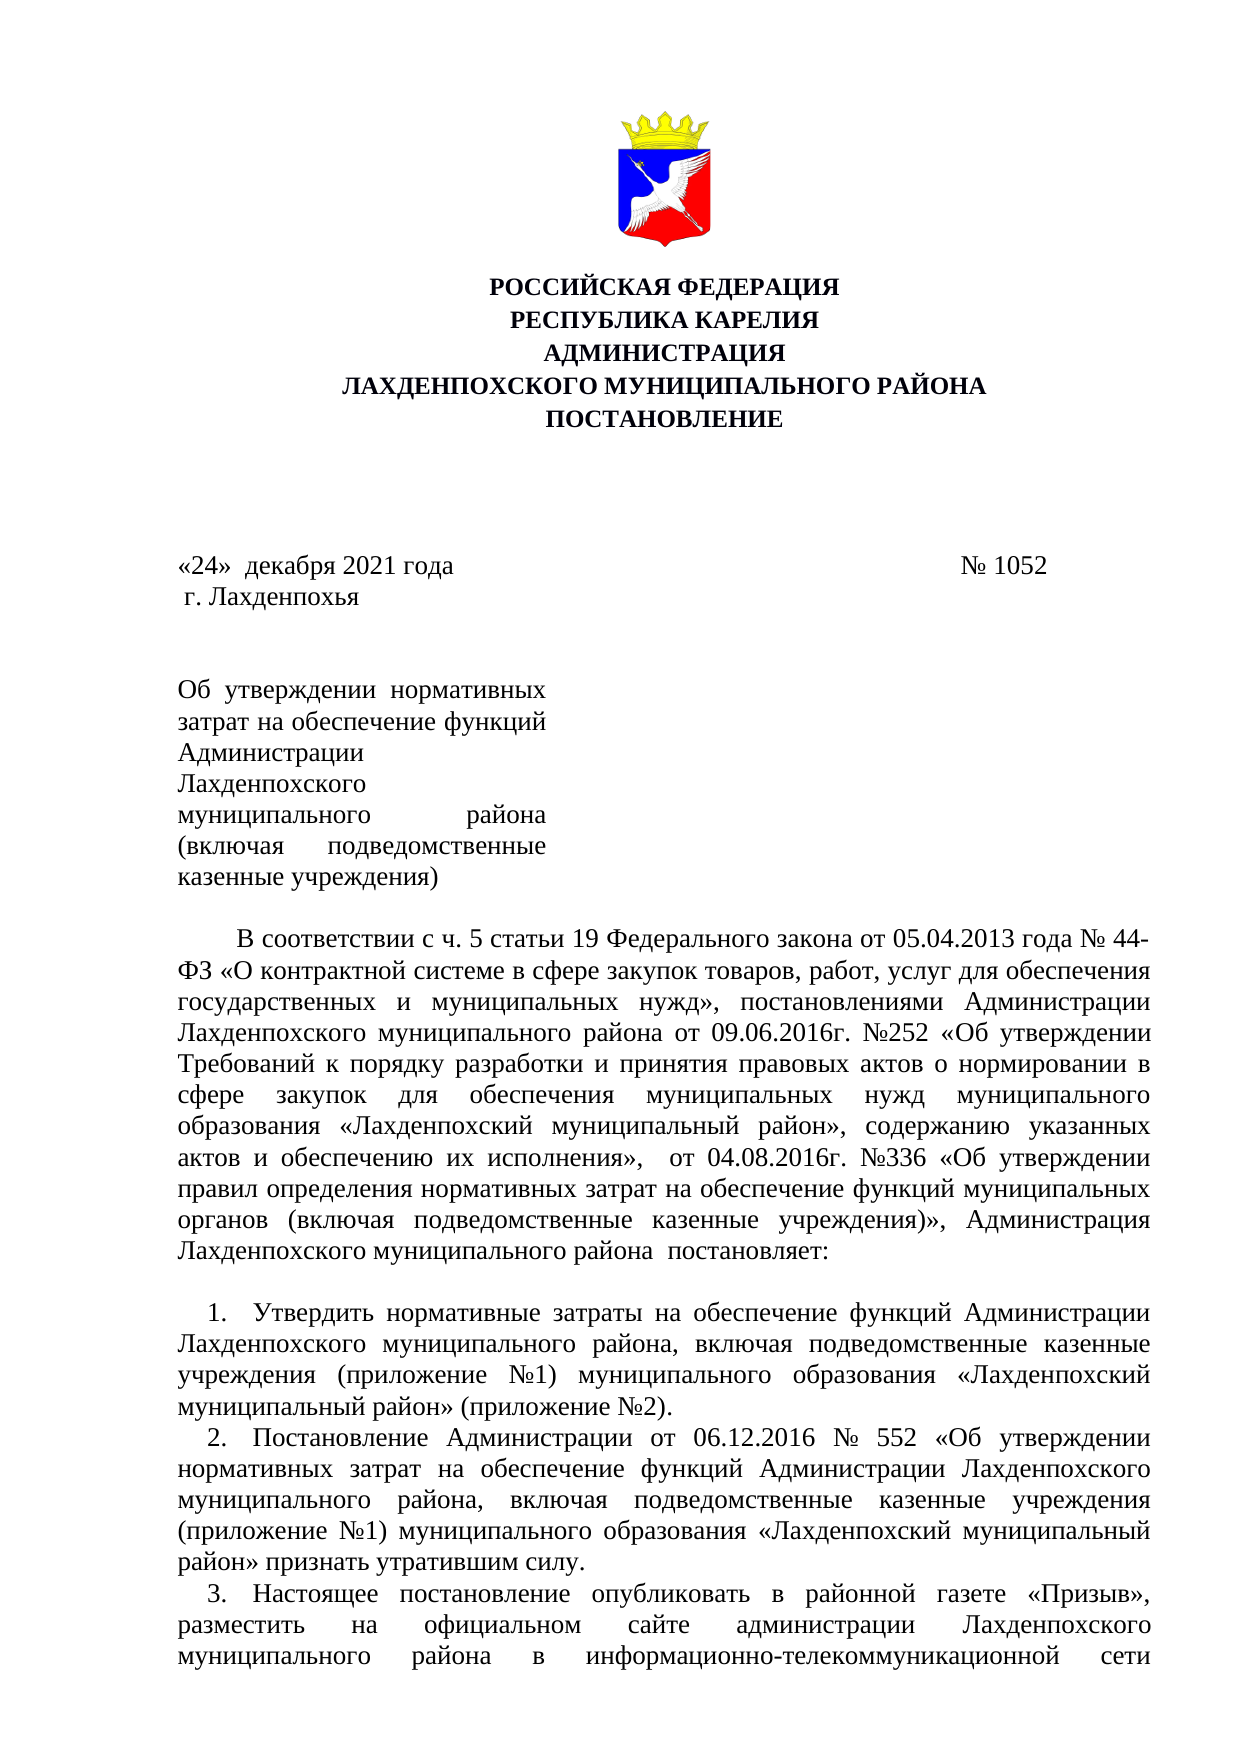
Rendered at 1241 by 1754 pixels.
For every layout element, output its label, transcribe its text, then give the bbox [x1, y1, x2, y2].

list Постановление Администрации от 06.12.2016 № 552 «Об утверждении нормативных затрат на обеспечение функций Администрации Лахденпохского муниципального района, включая подведомственные казенные учреждения (приложение №1) муниципального образования «Лахденпохский муниципальный район» признать утратившим силу. [177, 1421, 1152, 1577]
list Утвердить нормативные затраты на обеспечение функций Администрации Лахденпохского муниципального района, включая подведомственные казенные учреждения (приложение №1) муниципального образования «Лахденпохский муниципальный район» (приложение №2). [177, 1296, 1152, 1421]
text РЕСПУБЛИКА КАРЕЛИЯ [177, 305, 1152, 334]
text РОССИЙСКАЯ ФЕДЕРАЦИЯ [177, 272, 1152, 301]
text «24» декабря 2021 года № 1052 [177, 549, 1152, 580]
text В соответствии с ч. 5 статьи 19 Федерального закона от 05.04.2013 года № 44-ФЗ «О контрактной системе в сфере закупок товаров, работ, услуг для обеспечения государственных и муниципальных нужд», постановлениями Администрации Лахденпохского муниципального района от 09.06.2016г. №252 «Об утверждении Требований к порядку разработки и принятия правовых актов о нормировании в сфере закупок для обеспечения муниципальных нужд муниципального образования «Лахденпохский муниципальный район», содержанию указанных актов и обеспечению их исполнения», от 04.08.2016г. №336 «Об утверждении правил определения нормативных затрат на обеспечение функций муниципальных органов (включая подведомственные казенные учреждения)», Администрация Лахденпохского муниципального района постановляет: [177, 923, 1152, 1265]
text Об утверждении нормативных затрат на обеспечение функций Администрации Лахденпохского муниципального района (включая подведомственные казенные учреждения) [177, 673, 546, 891]
text АДМИНИСТРАЦИЯ [177, 338, 1152, 367]
text ПОСТАНОВЛЕНИЕ [177, 404, 1152, 433]
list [177, 1577, 1152, 1670]
text ЛАХДЕНПОХСКОГО МУНИЦИПАЛЬНОГО РАЙОНА [177, 371, 1152, 400]
text г. Лахденпохья [177, 580, 1152, 611]
